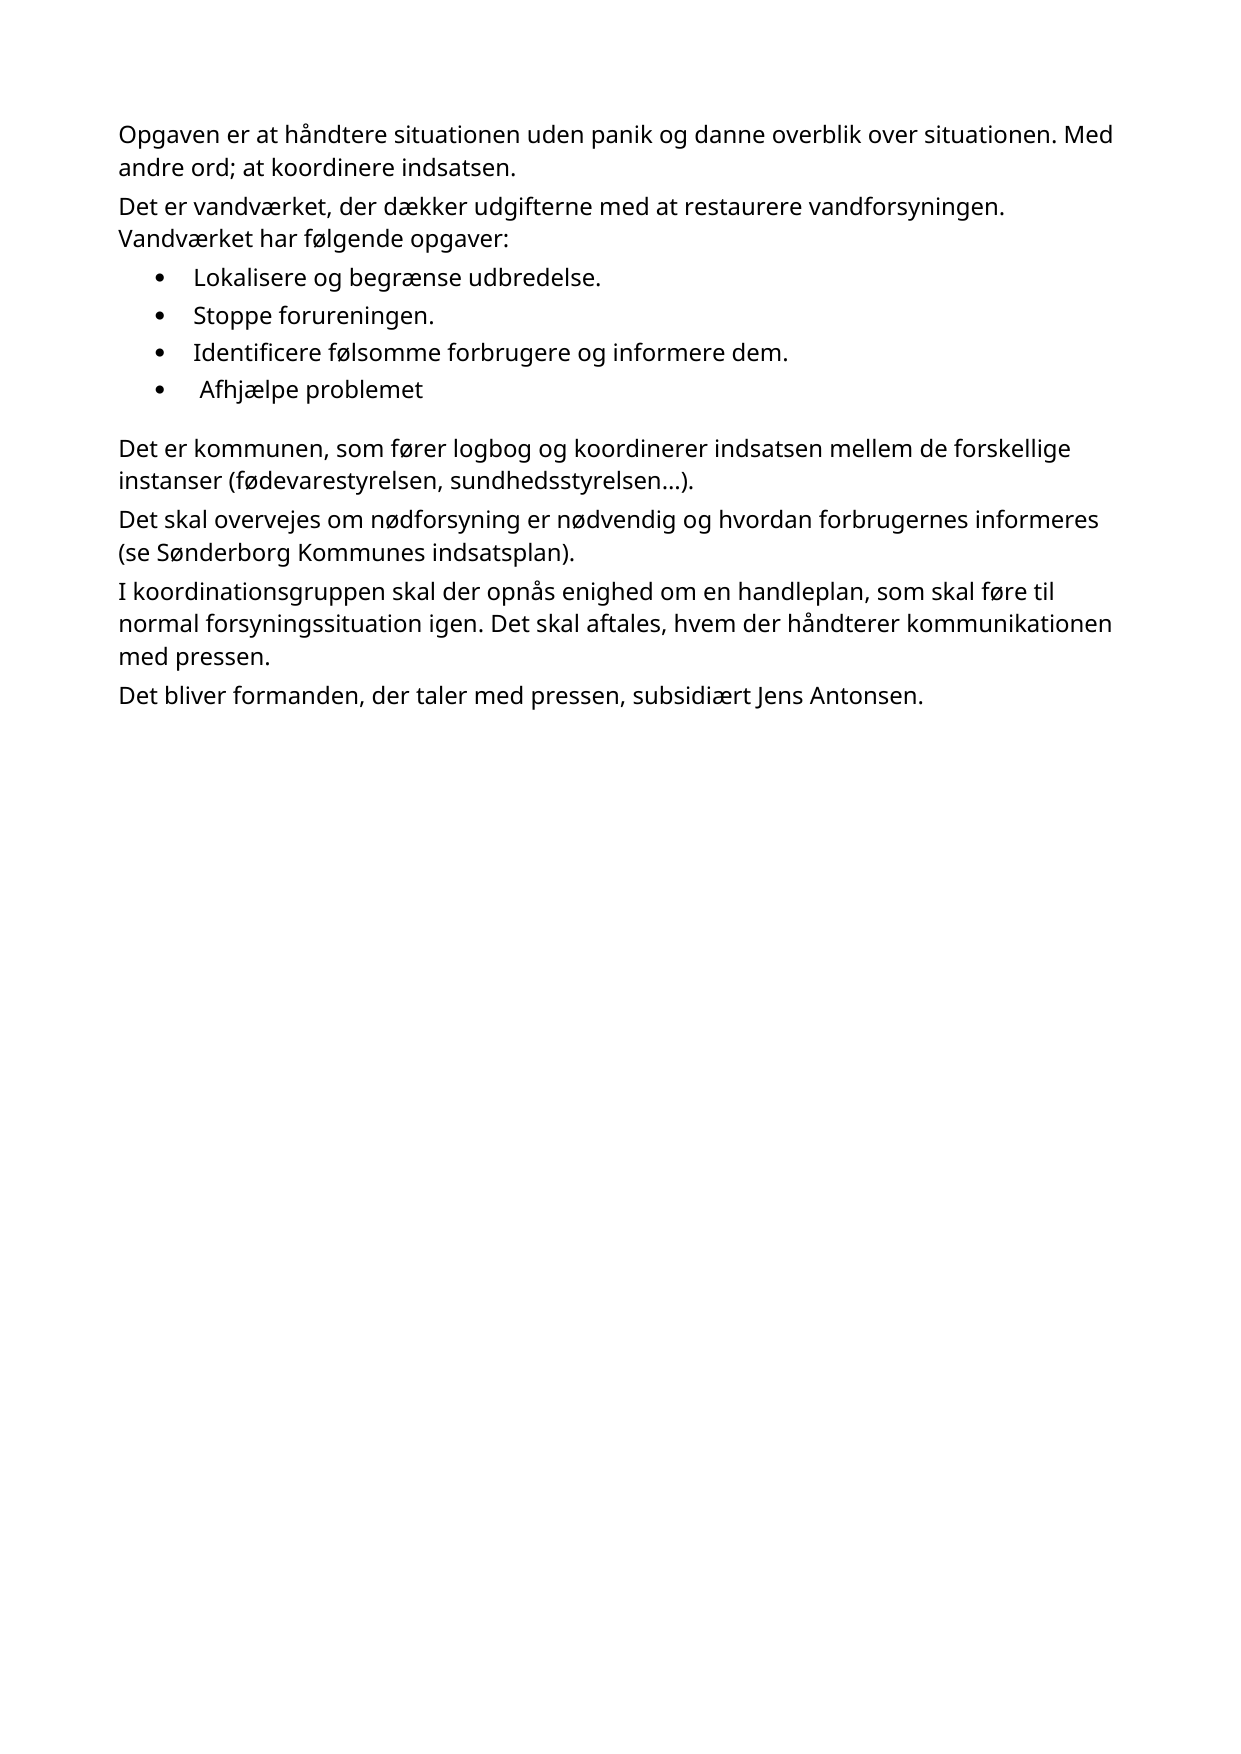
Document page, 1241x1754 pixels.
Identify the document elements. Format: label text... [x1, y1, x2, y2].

list Identificere følsomme forbrugere og informere dem. [156, 336, 1122, 368]
list Afhjælpe problemet [156, 373, 1122, 406]
list Stoppe forureningen. [156, 298, 1122, 331]
list Lokalisere og begrænse udbredelse. [156, 261, 1122, 294]
text Det er kommunen, som fører logbog og koordinerer indsatsen mellem de forskellige instanser (fødevarestyrelsen, sundhedsstyrelsen…). [118, 431, 1122, 497]
text Opgaven er at håndtere situationen uden panik og danne overblik over situationen. Med andre ord; at koordinere indsatsen. [118, 118, 1122, 183]
text Det er vandværket, der dækker udgifterne med at restaurere vandforsyningen. Vandværket har følgende opgaver: [118, 189, 1122, 255]
text Det bliver formanden, der taler med pressen, subsidiært Jens Antonsen. [118, 678, 1122, 711]
text Det skal overvejes om nødforsyning er nødvendig og hvordan forbrugernes informeres (se Sønderborg Kommunes indsatsplan). [118, 503, 1122, 568]
text I koordinationsgruppen skal der opnås enighed om en handleplan, som skal føre til normal forsyningssituation igen. Det skal aftales, hvem der håndterer kommunikationen med pressen. [118, 574, 1122, 672]
